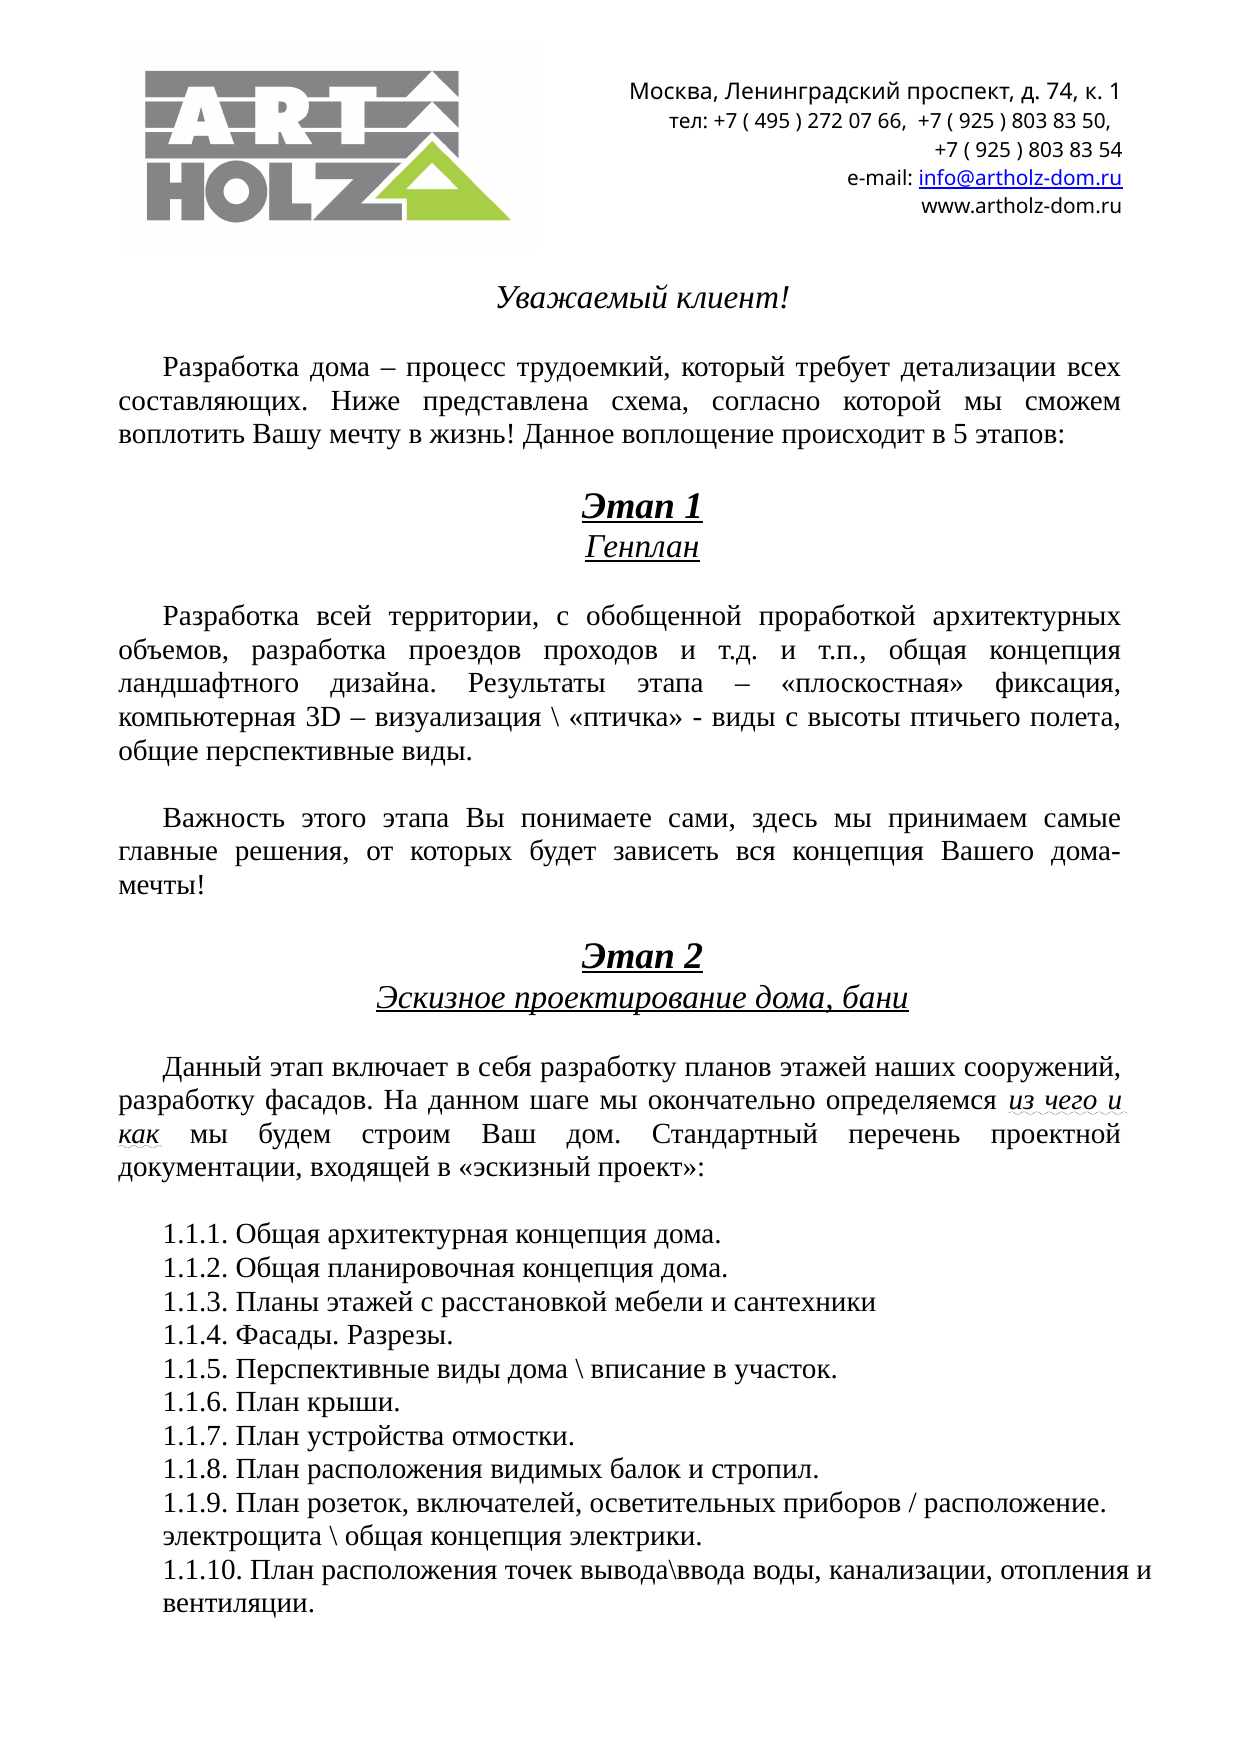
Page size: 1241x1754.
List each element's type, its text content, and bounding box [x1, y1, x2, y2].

picture [118, 41, 538, 252]
text Этап 1 [118, 483, 1122, 527]
text Уважаемый клиент! [118, 277, 1122, 316]
text 1.1.5. Перспективные виды дома \ вписание в участок. [118, 1351, 1160, 1384]
text 1.1.1. Общая архитектурная концепция дома. [118, 1217, 1160, 1250]
text Генплан [118, 527, 1122, 565]
text Разработка всей территории, с обобщенной проработкой архитектурных объемов, разработка проездов проходов и т.д. и т.п., общая концепция ландшафтного дизайна. Результаты этапа – «плоскостная» фиксация, компьютерная 3D – визуализация \ «птичка» - виды с высоты птичьего полета, общие перспективные виды. [118, 598, 1122, 766]
text Разработка дома – процесс трудоемкий, который требует детализации всех составляющих. Ниже представлена схема, согласно которой мы сможем воплотить Вашу мечту в жизнь! Данное воплощение происходит в 5 этапов: [118, 349, 1122, 450]
text Данный этап включает в себя разработку планов этажей наших сооружений, разработку фасадов. На данном шаге мы окончательно определяемся из чего и как мы будем строим Ваш дом. Стандартный перечень проектной документации, входящей в «эскизный проект»: [118, 1049, 1122, 1183]
text 1.1.4. Фасады. Разрезы. [118, 1317, 1160, 1351]
text 1.1.3. Планы этажей с расстановкой мебели и сантехники [118, 1284, 1160, 1317]
text Этап 2 [118, 934, 1122, 977]
text Важность этого этапа Вы понимаете сами, здесь мы принимаем самые главные решения, от которых будет зависеть вся концепция Вашего дома-мечты! [118, 800, 1122, 900]
text 1.1.2. Общая планировочная концепция дома. [118, 1250, 1160, 1284]
text Эскизное проектирование дома, бани [118, 977, 1122, 1015]
